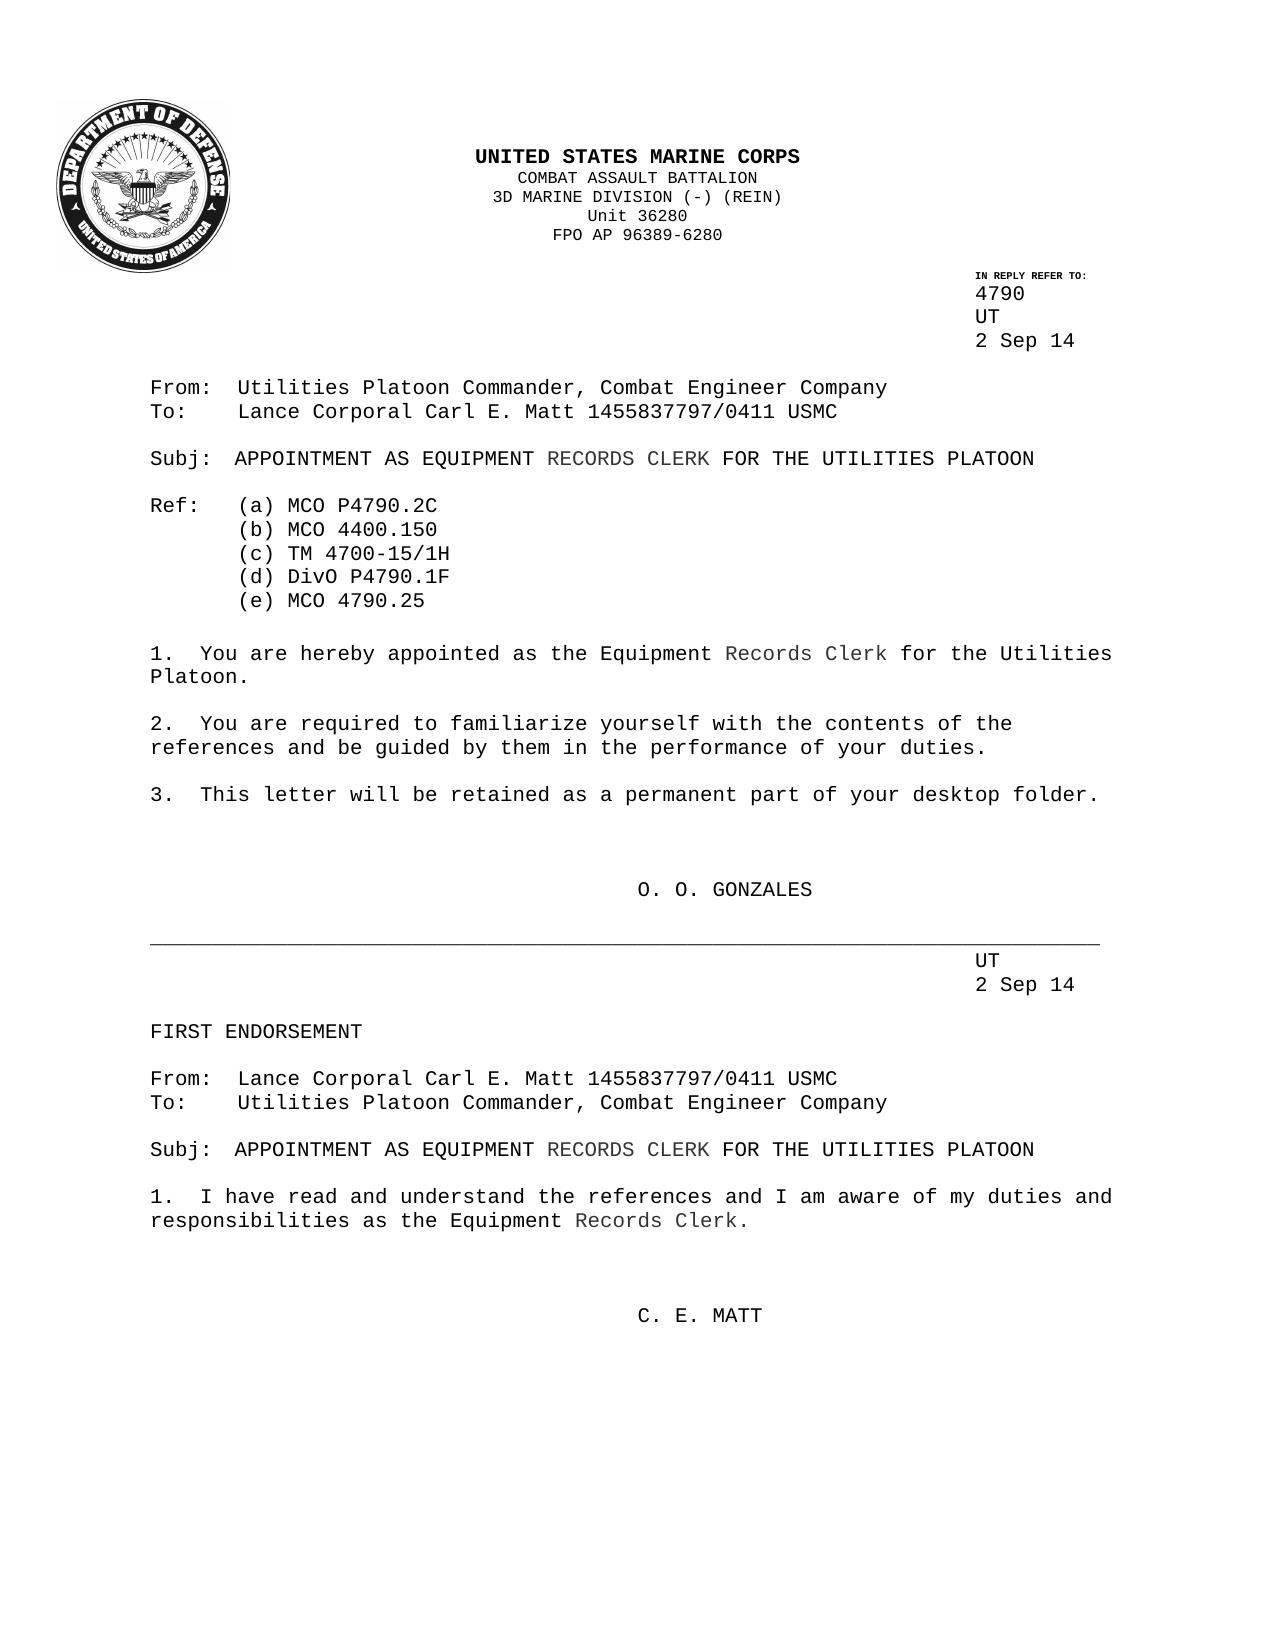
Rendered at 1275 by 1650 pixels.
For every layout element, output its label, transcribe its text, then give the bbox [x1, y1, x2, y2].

text 1. I have read and understand the references and I am aware of my duties and responsibilities as the Equipment Records Clerk. [150, 1186, 1125, 1234]
text 4790 [150, 283, 1125, 306]
text From: Utilities Platoon Commander, Combat Engineer Company [150, 377, 1125, 401]
text 3. This letter will be retained as a permanent part of your desktop folder. [150, 784, 1125, 808]
text From: Lance Corporal Carl E. Matt 1455837797/0411 USMC [150, 1068, 1125, 1092]
text (d) DivO P4790.1F [150, 566, 1125, 590]
text To: Utilities Platoon Commander, Combat Engineer Company [150, 1092, 1125, 1115]
text ____________________________________________________________________________ [150, 926, 1125, 950]
text (c) TM 4700-15/1H [150, 543, 1125, 566]
text 2 Sep 14 [150, 973, 1125, 997]
text Subj: APPOINTMENT AS EQUIPMENT RECORDS CLERK FOR THE UTILITIES PLATOON [150, 448, 1125, 472]
text To: Lance Corporal Carl E. Matt 1455837797/0411 USMC [150, 401, 1125, 424]
text C. E. MATT [637, 1304, 1125, 1328]
text 2 Sep 14 [150, 330, 1125, 354]
text 1. You are hereby appointed as the Equipment Records Clerk for the Utilities Platoon. [150, 642, 1125, 690]
text UT [150, 950, 1125, 973]
text Ref: (a) MCO P4790.2C [150, 496, 1125, 519]
text (b) MCO 4400.150 [150, 519, 1125, 543]
text 2. You are required to familiarize yourself with the contents of the references and be guided by them in the performance of your duties. [150, 713, 1125, 761]
text UT [150, 306, 1125, 330]
text (e) MCO 4790.25 [150, 590, 1125, 614]
text O. O. GONZALES [600, 879, 1125, 903]
text FIRST ENDORSEMENT [150, 1021, 1125, 1044]
text Subj: APPOINTMENT AS EQUIPMENT RECORDS CLERK FOR THE UTILITIES PLATOON [150, 1139, 1125, 1163]
picture [56, 99, 231, 273]
